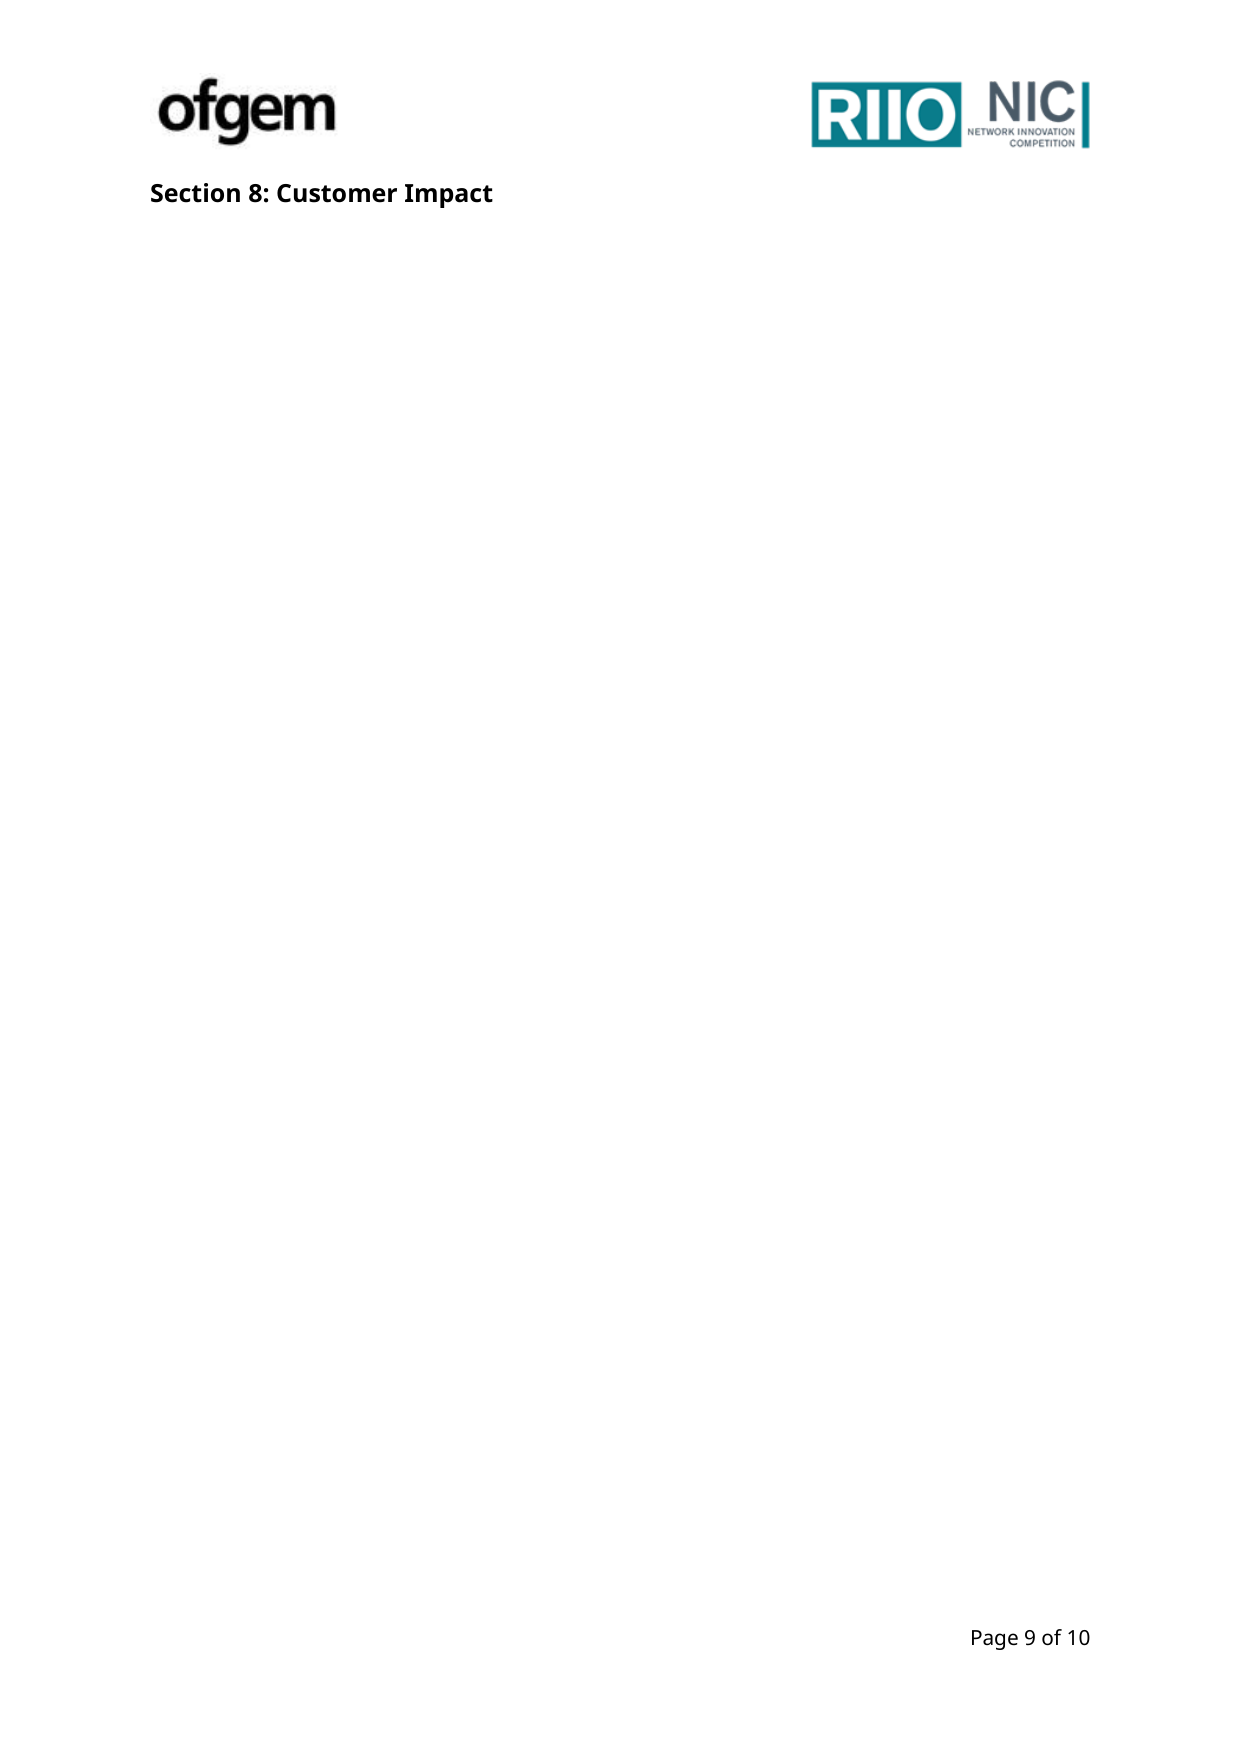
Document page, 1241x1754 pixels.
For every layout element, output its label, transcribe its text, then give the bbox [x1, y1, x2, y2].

picture [150, 73, 344, 151]
subtitle Section 8: Customer Impact [150, 175, 1090, 209]
picture [810, 78, 1091, 151]
